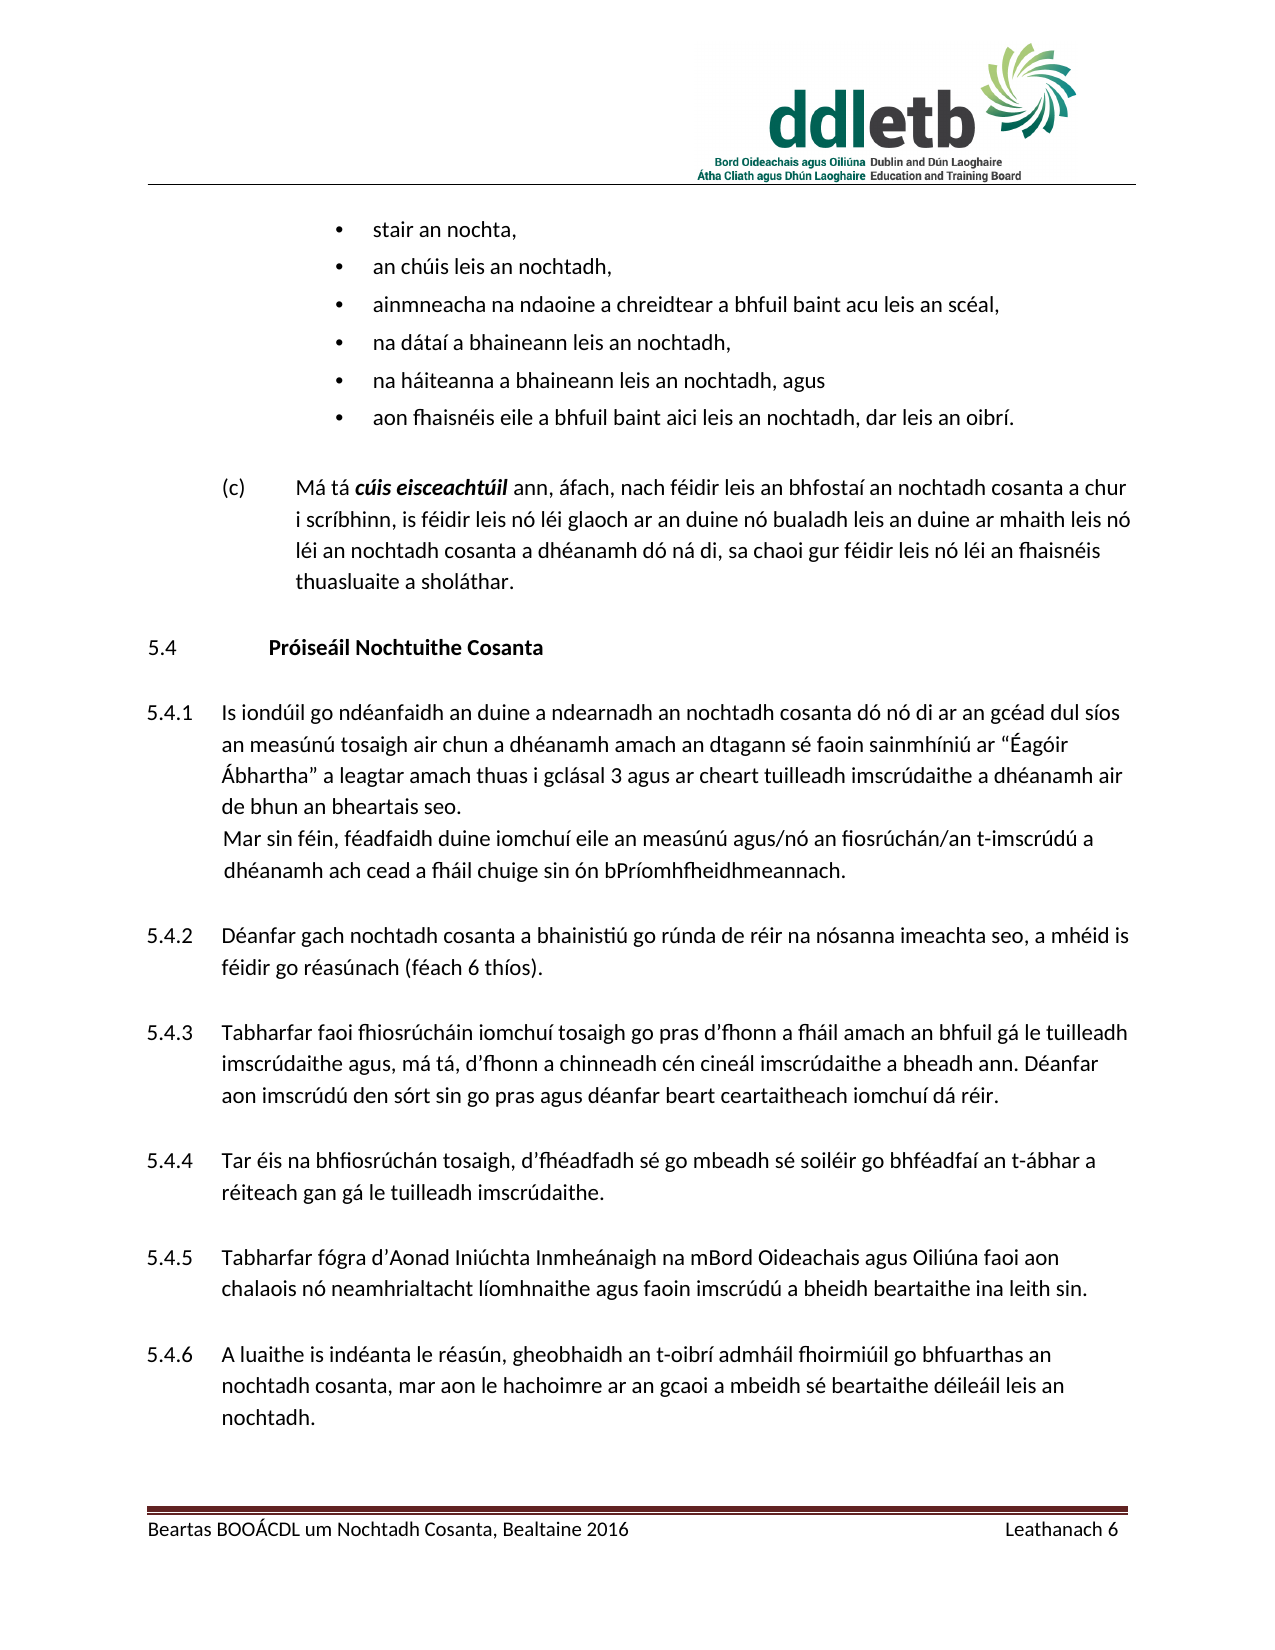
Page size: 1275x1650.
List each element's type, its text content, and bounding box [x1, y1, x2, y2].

list aon fhaisnéis eile a bhfuil baint aici leis an nochtadh, dar leis an oibrí. [335, 403, 1137, 431]
text 5.4.1 Is iondúil go ndéanfaidh an duine a ndearnadh an nochtadh cosanta dó nó di ar an gcéad dul síos an measúnú tosaigh air chun a dhéanamh amach an dtagann sé faoin sainmhíniú ar “Éagóir Ábhartha” a leagtar amach thuas i gclásal 3 agus ar cheart tuilleadh imscrúdaithe a dhéanamh air de bhun an bheartais seo. [146, 698, 1137, 821]
list ainmneacha na ndaoine a chreidtear a bhfuil baint acu leis an scéal, [335, 290, 1137, 318]
text 5.4 Próiseáil Nochtuithe Cosanta [148, 633, 1137, 661]
list na háiteanna a bhaineann leis an nochtadh, agus [335, 366, 1137, 394]
text (c) Má tá cúis eisceachtúil ann, áfach, nach féidir leis an bhfostaí an nochtadh cosanta a chur i scríbhinn, is féidir leis nó léi glaoch ar an duine nó bualadh leis an duine ar mhaith leis nó léi an nochtadh cosanta a dhéanamh dó ná di, sa chaoi gur féidir leis nó léi an fhaisnéis thuasluaite a sholáthar. [148, 473, 1137, 595]
text 5.4.3 Tabharfar faoi fhiosrúcháin iomchuí tosaigh go pras d’fhonn a fháil amach an bhfuil gá le tuilleadh imscrúdaithe agus, má tá, d’fhonn a chinneadh cén cineál imscrúdaithe a bheadh ann. Déanfar aon imscrúdú den sórt sin go pras agus déanfar beart ceartaitheach iomchuí dá réir. [146, 1018, 1137, 1109]
text Mar sin féin, féadfaidh duine iomchuí eile an measúnú agus/nó an fiosrúchán/an t-imscrúdú a dhéanamh ach cead a fháil chuige sin ón bPríomhfheidhmeannach. [223, 824, 1137, 884]
text 5.4.2 Déanfar gach nochtadh cosanta a bhainistiú go rúnda de réir na nósanna imeachta seo, a mhéid is féidir go réasúnach (féach 6 thíos). [146, 921, 1137, 981]
text 5.4.6 A luaithe is indéanta le réasún, gheobhaidh an t-oibrí admháil fhoirmiúil go bhfuarthas an nochtadh cosanta, mar aon le hachoimre ar an gcaoi a mbeidh sé beartaithe déileáil leis an nochtadh. [146, 1340, 1137, 1431]
list na dátaí a bhaineann leis an nochtadh, [335, 328, 1137, 356]
text 5.4.4 Tar éis na bhfiosrúchán tosaigh, d’fhéadfadh sé go mbeadh sé soiléir go bhféadfaí an t-ábhar a réiteach gan gá le tuilleadh imscrúdaithe. [146, 1146, 1137, 1206]
list an chúis leis an nochtadh, [335, 252, 1137, 280]
text 5.4.5 Tabharfar fógra d’Aonad Iniúchta Inmheánaigh na mBord Oideachais agus Oiliúna faoi aon chalaois nó neamhrialtacht líomhnaithe agus faoin imscrúdú a bheidh beartaithe ina leith sin. [146, 1243, 1137, 1303]
list stair an nochta, [335, 215, 1137, 243]
